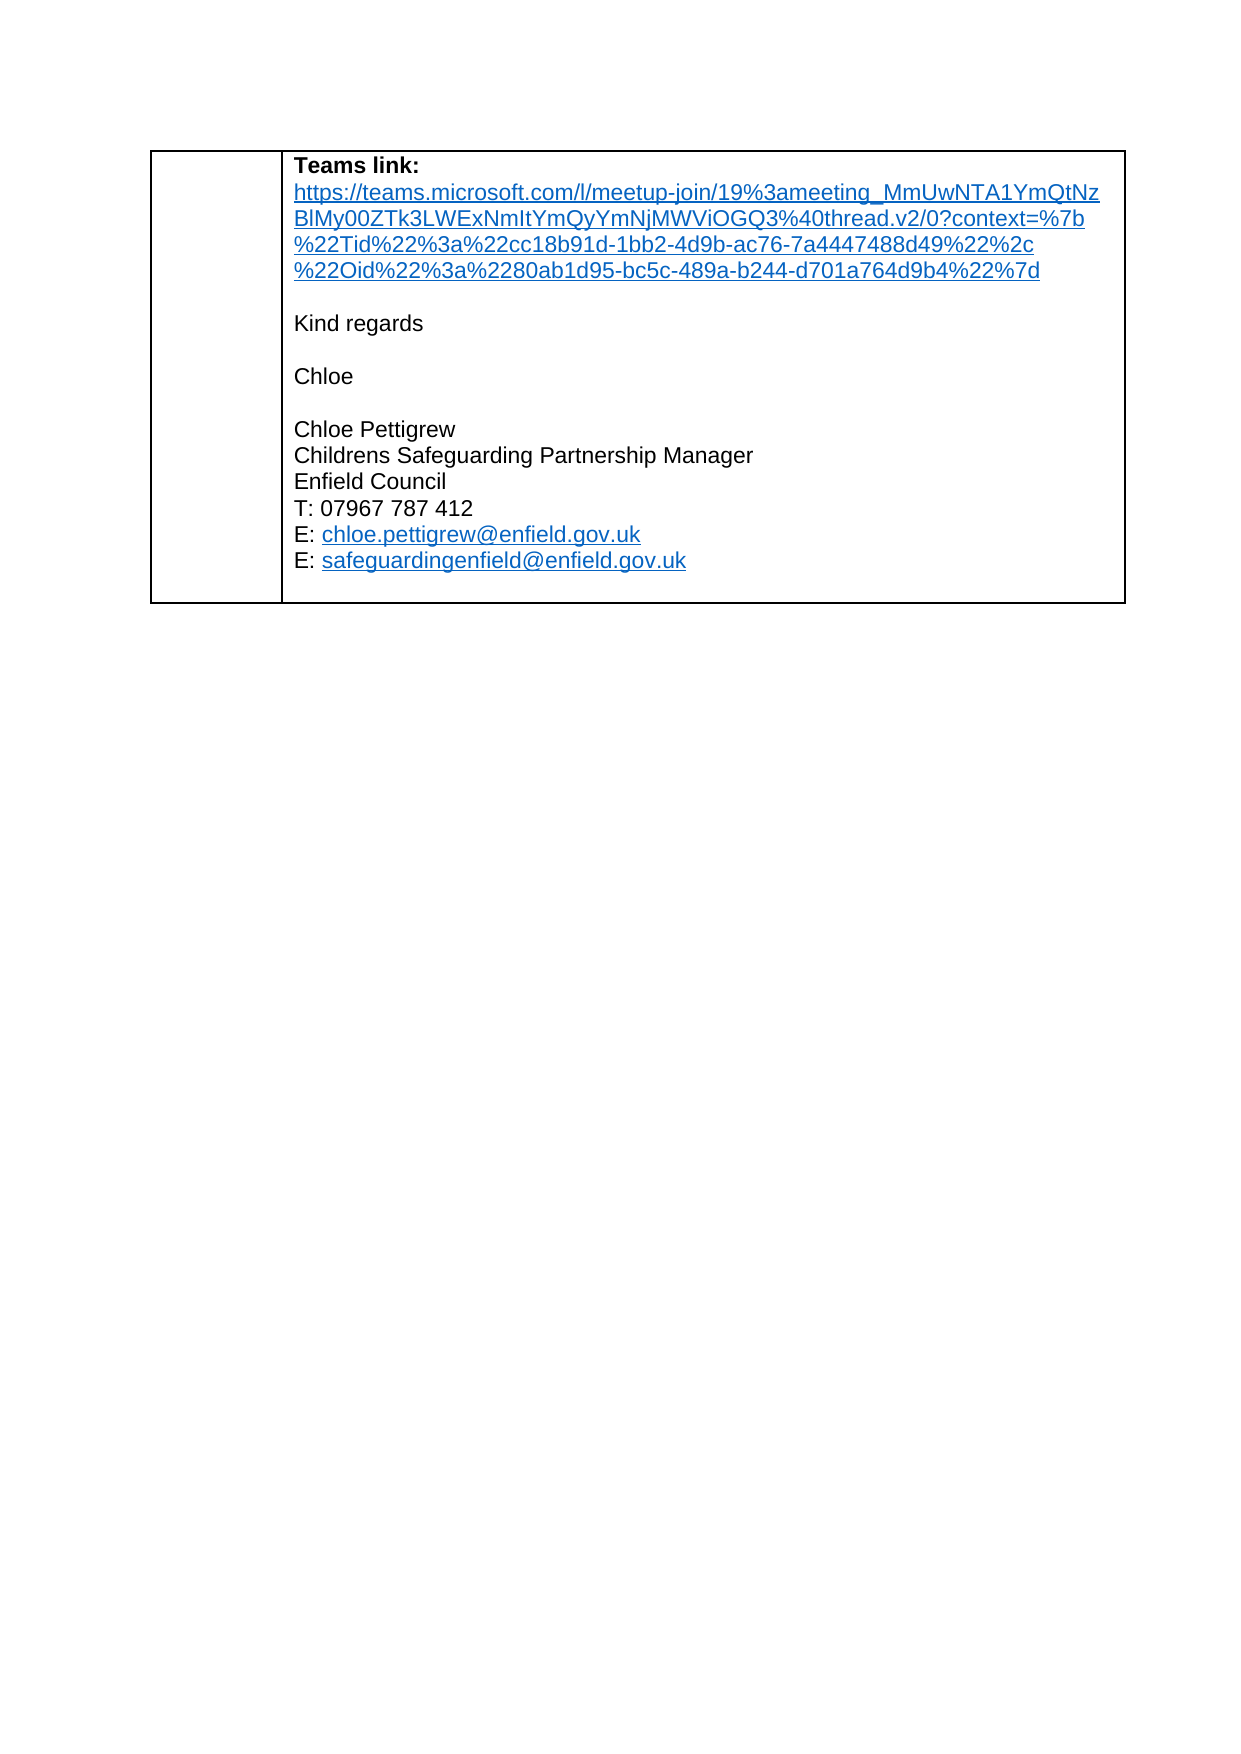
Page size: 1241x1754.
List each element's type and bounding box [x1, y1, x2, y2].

table_cell [283, 152, 1124, 602]
table_cell [152, 152, 281, 602]
